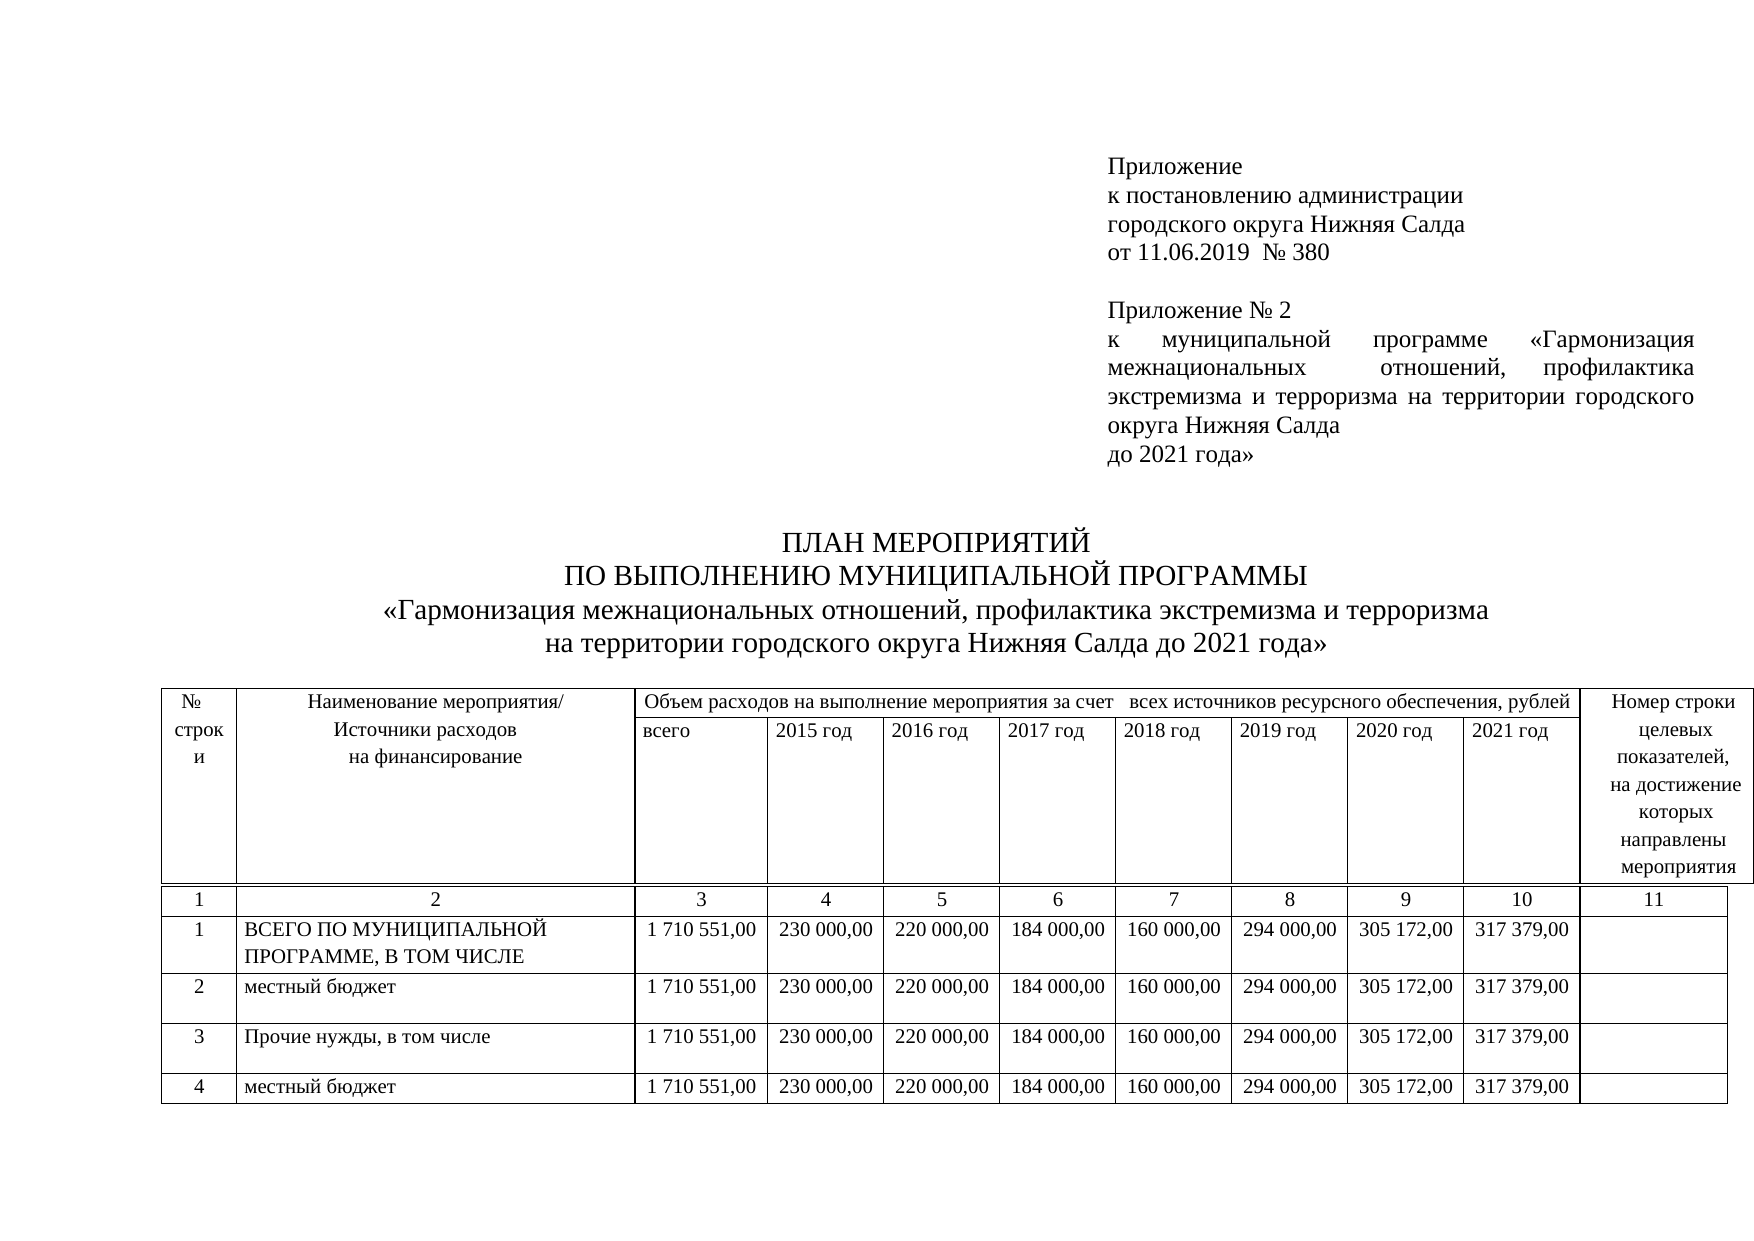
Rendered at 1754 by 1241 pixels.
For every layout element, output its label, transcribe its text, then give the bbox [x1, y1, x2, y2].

table_cell [1581, 917, 1727, 973]
table_cell местный бюджет [237, 1074, 634, 1102]
table_cell 184 000,00 [1000, 974, 1115, 1023]
table_header Объем расходов на выполнение мероприятия за счет всех источников ресурсного обеспечения, рублей [636, 689, 1579, 717]
table_header Наименование мероприятия/ Источники расходов на финансирование [237, 689, 634, 883]
table_cell 220 000,00 [884, 1024, 999, 1073]
table_header 9 [1348, 887, 1463, 916]
text от 11.06.2019 № 380 [1107, 237, 1695, 266]
table_cell 230 000,00 [768, 974, 883, 1023]
table_header 8 [1232, 887, 1347, 916]
table_cell Прочие нужды, в том числе [237, 1024, 634, 1073]
table_cell 3 [162, 1024, 236, 1073]
table_cell 2 [162, 974, 236, 1023]
text к муниципальной программе «Гармонизация межнациональных отношений, профилактика экстремизма и терроризма на территории городского округа Нижняя Салда [1107, 324, 1695, 439]
text городского округа Нижняя Салда [1107, 209, 1695, 237]
table_cell 184 000,00 [1000, 917, 1115, 973]
table_cell всего [636, 718, 767, 883]
table_cell 1 710 551,00 [636, 974, 767, 1023]
table_cell 2017 год [1000, 718, 1115, 883]
table_header Номер строки целевых показателей, на достижение которых направлены мероприятия [1581, 689, 1753, 883]
table_header 6 [1000, 887, 1115, 916]
table_cell 305 172,00 [1348, 1024, 1463, 1073]
table_cell 160 000,00 [1116, 1024, 1231, 1073]
text ПО ВЫПОЛНЕНИЮ МУНИЦИПАЛЬНОЙ ПРОГРАММЫ [177, 558, 1695, 592]
table_cell 160 000,00 [1116, 917, 1231, 973]
table_cell [1581, 1024, 1727, 1073]
table_header № строки [162, 689, 236, 883]
table_cell 184 000,00 [1000, 1024, 1115, 1073]
table_cell 230 000,00 [768, 917, 883, 973]
table_cell 220 000,00 [884, 917, 999, 973]
table_cell 2015 год [768, 718, 883, 883]
table_cell 4 [162, 1074, 236, 1102]
table_header 3 [636, 887, 767, 916]
table_cell 160 000,00 [1116, 1074, 1231, 1102]
table_cell 294 000,00 [1232, 1074, 1347, 1102]
table_cell [1581, 1074, 1727, 1102]
text на территории городского округа Нижняя Салда до 2021 года» [177, 626, 1695, 659]
table_cell 1 710 551,00 [636, 1074, 767, 1102]
table_cell 230 000,00 [768, 1074, 883, 1102]
text Приложение № 2 [1107, 295, 1695, 324]
table_cell 317 379,00 [1464, 1024, 1579, 1073]
table_cell 317 379,00 [1464, 917, 1579, 973]
table_header 2 [237, 887, 634, 916]
table_header 7 [1116, 887, 1231, 916]
table_cell 2020 год [1348, 718, 1463, 883]
table_cell [1581, 974, 1727, 1023]
table_cell 1 [162, 917, 236, 973]
table_cell 1 710 551,00 [636, 917, 767, 973]
table_cell 1 710 551,00 [636, 1024, 767, 1073]
text Приложение [1107, 151, 1695, 180]
table_cell 230 000,00 [768, 1024, 883, 1073]
table_cell местный бюджет [237, 974, 634, 1023]
table_cell 220 000,00 [884, 974, 999, 1023]
table_cell 305 172,00 [1348, 1074, 1463, 1102]
table_header 10 [1464, 887, 1579, 916]
table_cell 294 000,00 [1232, 974, 1347, 1023]
table_cell 2021 год [1464, 718, 1579, 883]
table_cell 184 000,00 [1000, 1074, 1115, 1102]
table_cell ВСЕГО ПО МУНИЦИПАЛЬНОЙ ПРОГРАММЕ, В ТОМ ЧИСЛЕ [237, 917, 634, 973]
text к постановлению администрации [1107, 180, 1695, 209]
text ПЛАН МЕРОПРИЯТИЙ [177, 525, 1695, 558]
table_cell 2018 год [1116, 718, 1231, 883]
text «Гармонизация межнациональных отношений, профилактика экстремизма и терроризма [177, 592, 1695, 626]
table_cell 305 172,00 [1348, 974, 1463, 1023]
table_header 4 [768, 887, 883, 916]
table_cell 305 172,00 [1348, 917, 1463, 973]
table_cell 2016 год [884, 718, 999, 883]
table_cell 2019 год [1232, 718, 1347, 883]
table_header 11 [1581, 887, 1727, 916]
table_cell 220 000,00 [884, 1074, 999, 1102]
table_cell 294 000,00 [1232, 917, 1347, 973]
table_cell 317 379,00 [1464, 974, 1579, 1023]
table_cell 294 000,00 [1232, 1024, 1347, 1073]
table_cell 317 379,00 [1464, 1074, 1579, 1102]
table_cell 160 000,00 [1116, 974, 1231, 1023]
table_header 5 [884, 887, 999, 916]
table_header 1 [162, 887, 236, 916]
text до 2021 года» [1107, 439, 1695, 467]
